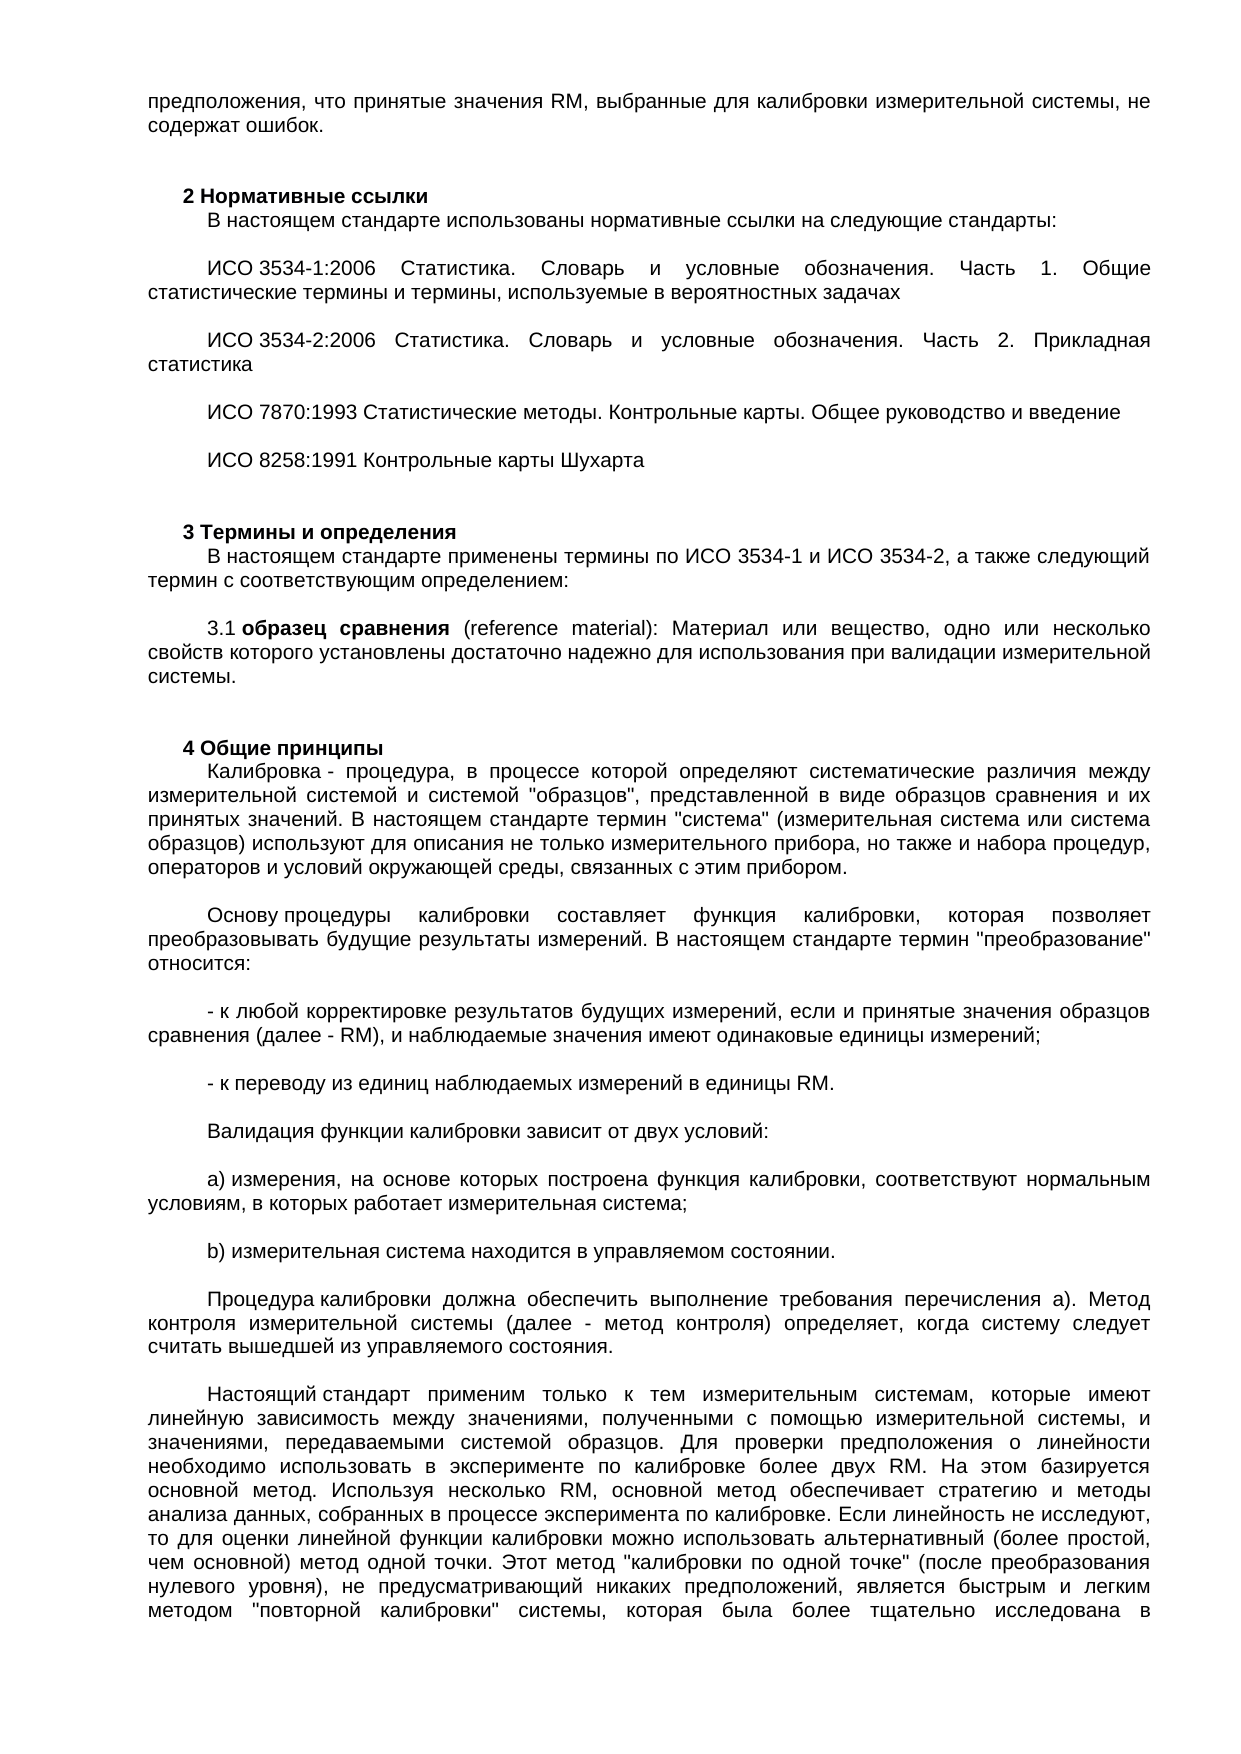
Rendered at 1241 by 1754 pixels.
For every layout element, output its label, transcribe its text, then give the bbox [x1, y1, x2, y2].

text ИСО 3534-1:2006 Статистика. Словарь и условные обозначения. Часть 1. Общие статистические термины и термины, используемые в вероятностных задачах [148, 256, 1152, 304]
text 2 Нормативные ссылки [148, 184, 1152, 208]
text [148, 88, 1152, 136]
text Основу процедуры калибровки составляет функция калибровки, которая позволяет преобразовывать будущие результаты измерений. В настоящем стандарте термин "преобразование" относится: [148, 903, 1152, 975]
text - к любой корректировке результатов будущих измерений, если и принятые значения образцов сравнения (далее - RM), и наблюдаемые значения имеют одинаковые единицы измерений; [148, 999, 1152, 1047]
text 3 Термины и определения [148, 520, 1152, 544]
text Валидация функции калибровки зависит от двух условий: [148, 1119, 1152, 1143]
text ИСО 8258:1991 Контрольные карты Шухарта [148, 448, 1152, 472]
text Процедура калибровки должна обеспечить выполнение требования перечисления a). Метод контроля измерительной системы (далее - метод контроля) определяет, когда систему следует считать вышедшей из управляемого состояния. [148, 1286, 1152, 1358]
text a) измерения, на основе которых построена функция калибровки, соответствуют нормальным условиям, в которых работает измерительная система; [148, 1167, 1152, 1214]
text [148, 1382, 1152, 1622]
text В настоящем стандарте применены термины по ИСО 3534-1 и ИСО 3534-2, а также следующий термин с соответствующим определением: [148, 544, 1152, 592]
text ИСО 7870:1993 Статистические методы. Контрольные карты. Общее руководство и введение [148, 400, 1152, 424]
text 3.1 образец сравнения (reference material): Материал или вещество, одно или несколько свойств которого установлены достаточно надежно для использования при валидации измерительной системы. [148, 616, 1152, 687]
text - к переводу из единиц наблюдаемых измерений в единицы RM. [148, 1071, 1152, 1095]
text В настоящем стандарте использованы нормативные ссылки на следующие стандарты: [148, 208, 1152, 232]
text b) измерительная система находится в управляемом состоянии. [148, 1238, 1152, 1262]
text ИСО 3534-2:2006 Статистика. Словарь и условные обозначения. Часть 2. Прикладная статистика [148, 328, 1152, 376]
text Калибровка - процедура, в процессе которой определяют систематические различия между измерительной системой и системой "образцов", представленной в виде образцов сравнения и их принятых значений. В настоящем стандарте термин "система" (измерительная система или система образцов) используют для описания не только измерительного прибора, но также и набора процедур, операторов и условий окружающей среды, связанных с этим прибором. [148, 759, 1152, 879]
text 4 Общие принципы [148, 735, 1152, 759]
